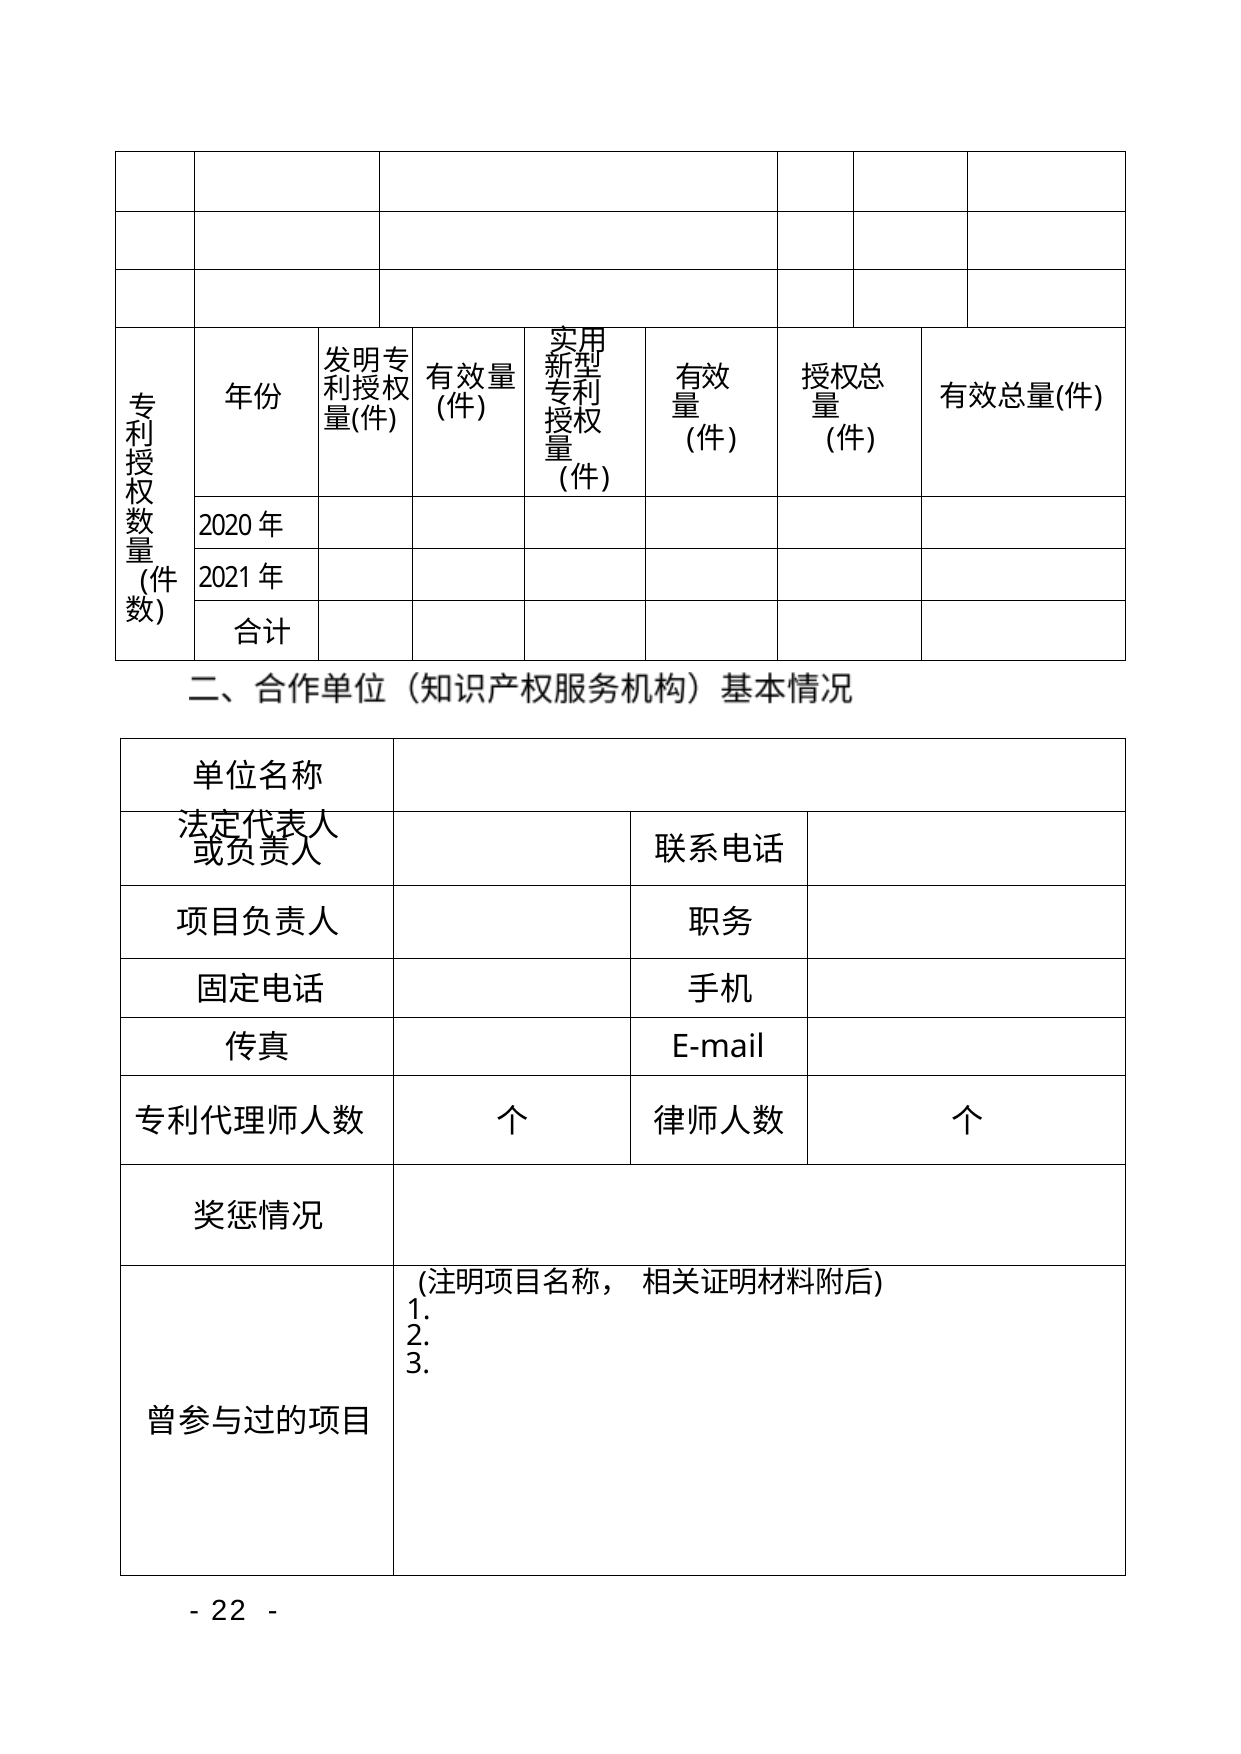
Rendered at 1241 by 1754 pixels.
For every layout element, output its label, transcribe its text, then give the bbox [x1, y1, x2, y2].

table_cell [413, 549, 524, 600]
table_cell 2021年 [195, 549, 318, 600]
table_cell [525, 497, 645, 548]
table_cell [319, 549, 412, 600]
table_cell [380, 270, 777, 327]
table_cell 手机 [631, 959, 807, 1017]
table_cell [319, 497, 412, 548]
table_cell E-mail [631, 1018, 807, 1075]
table_cell 有效量 (件) [646, 328, 777, 496]
table_cell [778, 212, 853, 269]
table_cell 年份 [195, 328, 318, 496]
table_cell [195, 212, 379, 269]
table_cell 职务 [631, 886, 807, 958]
table_cell 合计 [195, 601, 318, 660]
table_cell [116, 270, 194, 327]
table_cell [394, 1165, 1125, 1265]
table_cell 联系电话 [631, 812, 807, 884]
table_cell 曾参与过的项目 [121, 1266, 393, 1575]
table_cell [808, 886, 1125, 958]
table_cell [854, 212, 967, 269]
table_cell (注明项目名称， 相关证明材料附后) 1. 2. 3. [394, 1266, 1125, 1575]
table_cell 奖惩情况 [121, 1165, 393, 1265]
table_cell 个 [394, 1076, 630, 1164]
table_cell [413, 497, 524, 548]
table_cell [319, 601, 412, 660]
table_cell 固定电话 [121, 959, 393, 1017]
table_cell 专利授权数量 (件数) [116, 328, 194, 660]
table_cell [394, 1018, 630, 1075]
table_header [854, 152, 967, 211]
table_cell 有效量 (件) [413, 328, 524, 496]
table_cell [854, 270, 967, 327]
picture [189, 672, 853, 705]
table_header [380, 152, 777, 211]
table_cell [116, 212, 194, 269]
table_cell 专利代理师人数 [121, 1076, 393, 1164]
table_cell [413, 601, 524, 660]
table_cell 传真 [121, 1018, 393, 1075]
table_cell [778, 270, 853, 327]
table_header [394, 739, 1125, 811]
table_cell 法定代表人或负责人 [121, 812, 393, 884]
table_header [778, 152, 853, 211]
table_cell [394, 959, 630, 1017]
table_cell [968, 270, 1125, 327]
table_cell [922, 601, 1125, 660]
table_header [116, 152, 194, 211]
table_cell [968, 212, 1125, 269]
table_header 单位名称 [121, 739, 393, 811]
table_cell [394, 886, 630, 958]
table_cell [922, 497, 1125, 548]
table_cell [646, 497, 777, 548]
table_cell [778, 601, 921, 660]
table_cell [394, 812, 630, 884]
table_cell 项目负责人 [121, 886, 393, 958]
table_cell 个 [808, 1076, 1125, 1164]
table_cell 实用新型专利授权量 (件) [525, 328, 645, 496]
table_cell [778, 497, 921, 548]
table_cell 2020年 [195, 497, 318, 548]
table_cell [808, 959, 1125, 1017]
table_cell [808, 1018, 1125, 1075]
table_header [195, 152, 379, 211]
table_cell [195, 270, 379, 327]
table_cell [922, 549, 1125, 600]
table_cell [646, 549, 777, 600]
table_cell [808, 812, 1125, 884]
table_cell [525, 601, 645, 660]
table_cell [646, 601, 777, 660]
table_header [968, 152, 1125, 211]
table_cell [380, 212, 777, 269]
table_cell [525, 549, 645, 600]
table_cell 授权总量 (件) [778, 328, 921, 496]
table_cell [778, 549, 921, 600]
table_cell 有效总量(件) [922, 328, 1125, 496]
table_cell 律师人数 [631, 1076, 807, 1164]
table_cell 发明专利授权量(件) [319, 328, 412, 496]
